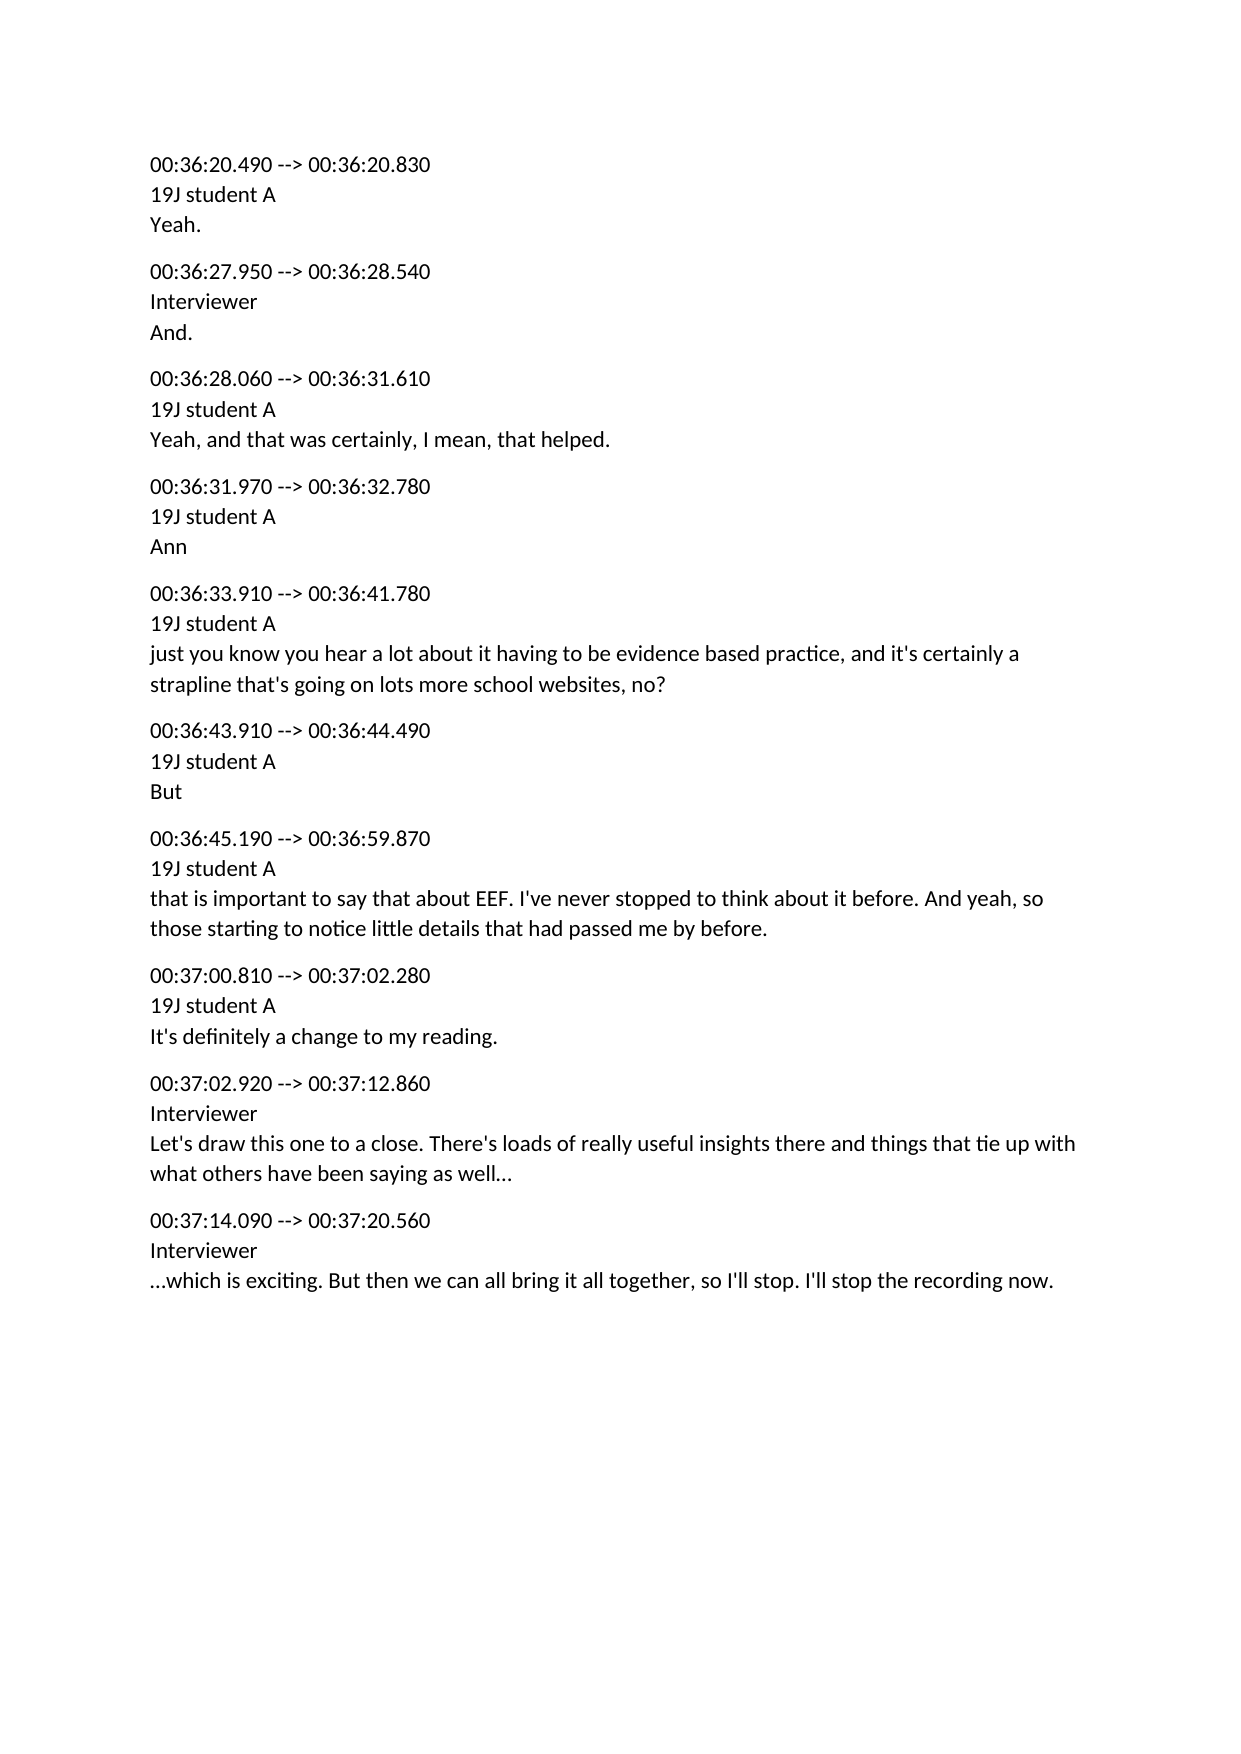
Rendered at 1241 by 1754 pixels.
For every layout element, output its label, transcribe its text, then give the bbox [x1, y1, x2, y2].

text 00:36:45.190 --> 00:36:59.870 19J student A that is important to say that about EEF. I've never stopped to think about it before. And yeah, so those starting to notice little details that had passed me by before. [150, 824, 1090, 943]
text 00:36:28.060 --> 00:36:31.610 19J student A Yeah, and that was certainly, I mean, that helped. [150, 364, 1090, 453]
text 00:36:33.910 --> 00:36:41.780 19J student A just you know you hear a lot about it having to be evidence based practice, and it's certainly a strapline that's going on lots more school websites, no? [150, 579, 1090, 698]
text 00:37:14.090 --> 00:37:20.560 Interviewer …which is exciting. But then we can all bring it all together, so I'll stop. I'll stop the recording now. [150, 1206, 1090, 1295]
text 00:36:43.910 --> 00:36:44.490 19J student A But [150, 717, 1090, 805]
text 00:36:27.950 --> 00:36:28.540 Interviewer And. [150, 257, 1090, 346]
text 00:37:00.810 --> 00:37:02.280 19J student A It's definitely a change to my reading. [150, 961, 1090, 1050]
text 00:36:20.490 --> 00:36:20.830 19J student A Yeah. [150, 150, 1090, 238]
text 00:37:02.920 --> 00:37:12.860 Interviewer Let's draw this one to a close. There's loads of really useful insights there and things that tie up with what others have been saying as well… [150, 1069, 1090, 1187]
text 00:36:31.970 --> 00:36:32.780 19J student A Ann [150, 472, 1090, 560]
